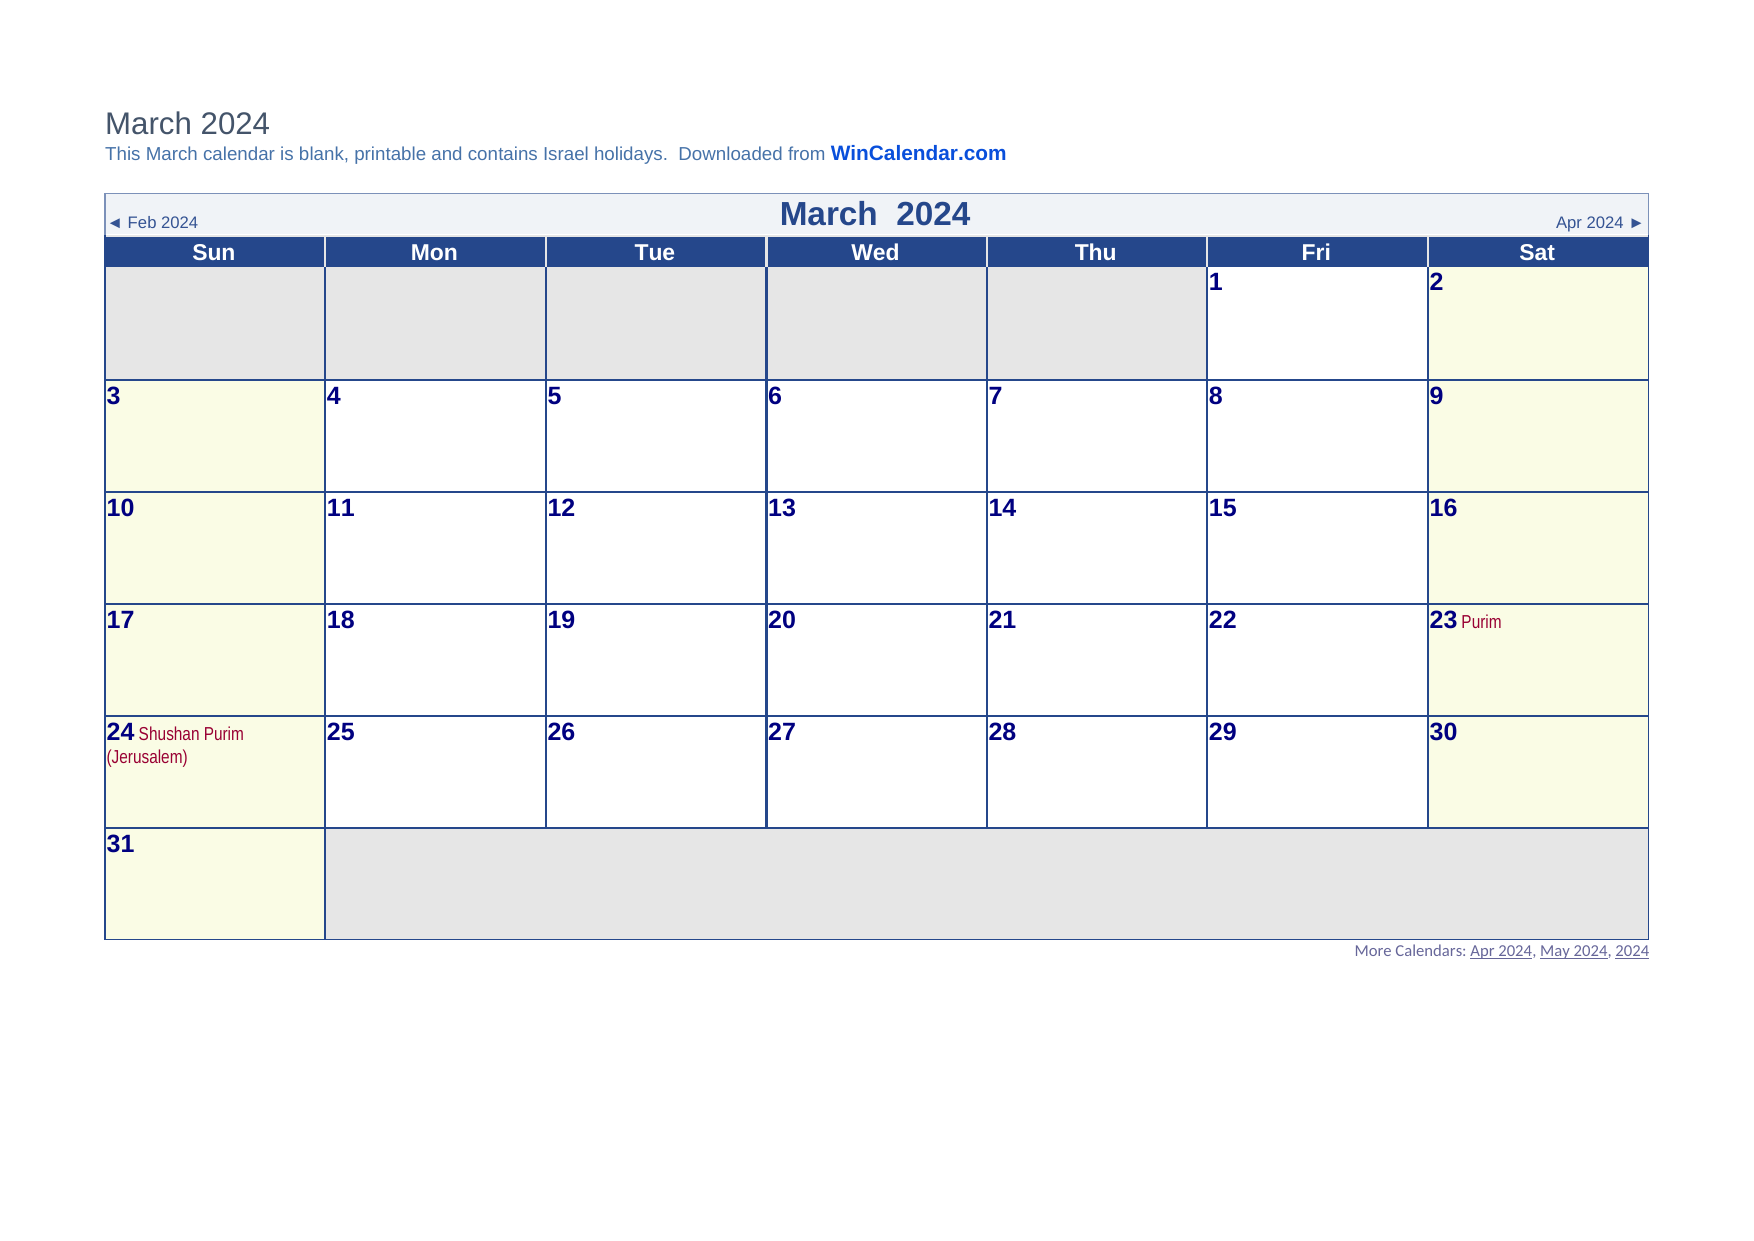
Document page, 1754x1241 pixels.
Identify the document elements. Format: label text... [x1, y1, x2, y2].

table_cell 22 [1208, 605, 1427, 715]
table_cell 4 [326, 381, 545, 491]
table_cell [326, 829, 1648, 939]
text March 2024 This March calendar is blank, printable and contains Israel holidays. Downloaded from WinCalendar.com [105, 105, 1649, 193]
table_header Apr 2024 ► [1428, 194, 1648, 234]
table_cell 12 [547, 493, 765, 603]
table_cell 5 [547, 381, 765, 491]
table_cell 13 [768, 493, 986, 603]
table_cell 7 [988, 381, 1206, 491]
text More Calendars: Apr 2024, May 2024, 2024 [105, 940, 1649, 960]
table_cell 25 [326, 717, 545, 827]
table_cell [768, 267, 986, 379]
table_cell 3 [106, 381, 324, 491]
table_header ◄ Feb 2024 [106, 194, 325, 234]
table_cell 27 [768, 717, 986, 827]
table_cell 1 [1208, 267, 1427, 379]
table_cell 15 [1208, 493, 1427, 603]
table_cell 21 [988, 605, 1206, 715]
table_cell [988, 267, 1206, 379]
table_cell 9 [1429, 381, 1648, 491]
table_cell 2 [1429, 267, 1648, 379]
table_cell 11 [326, 493, 545, 603]
table_cell 24 Shushan Purim (Jerusalem) [106, 717, 324, 827]
table_cell 23 Purim [1429, 605, 1648, 715]
table_cell Sun [106, 237, 324, 267]
table_cell 10 [106, 493, 324, 603]
table_cell 18 [326, 605, 545, 715]
table_cell 28 [988, 717, 1206, 827]
table_cell 17 [106, 605, 324, 715]
table_cell 20 [768, 605, 986, 715]
table_cell Fri [1208, 237, 1427, 267]
table_cell 30 [1429, 717, 1648, 827]
table_cell 6 [768, 381, 986, 491]
table_cell 8 [1208, 381, 1427, 491]
table_cell 29 [1208, 717, 1427, 827]
table_cell 26 [547, 717, 765, 827]
table_cell 31 [106, 829, 324, 939]
table_cell 14 [988, 493, 1206, 603]
table_header March 2024 [325, 194, 1428, 234]
table_cell [106, 267, 324, 379]
table_cell Thu [988, 237, 1206, 267]
table_cell 19 [547, 605, 765, 715]
table_cell [326, 267, 545, 379]
table_cell 16 [1429, 493, 1648, 603]
table_cell Sat [1429, 237, 1648, 267]
table_cell Mon [326, 237, 545, 267]
table_cell Tue [547, 237, 765, 267]
table_cell Wed [768, 237, 986, 267]
table_cell [547, 267, 765, 379]
